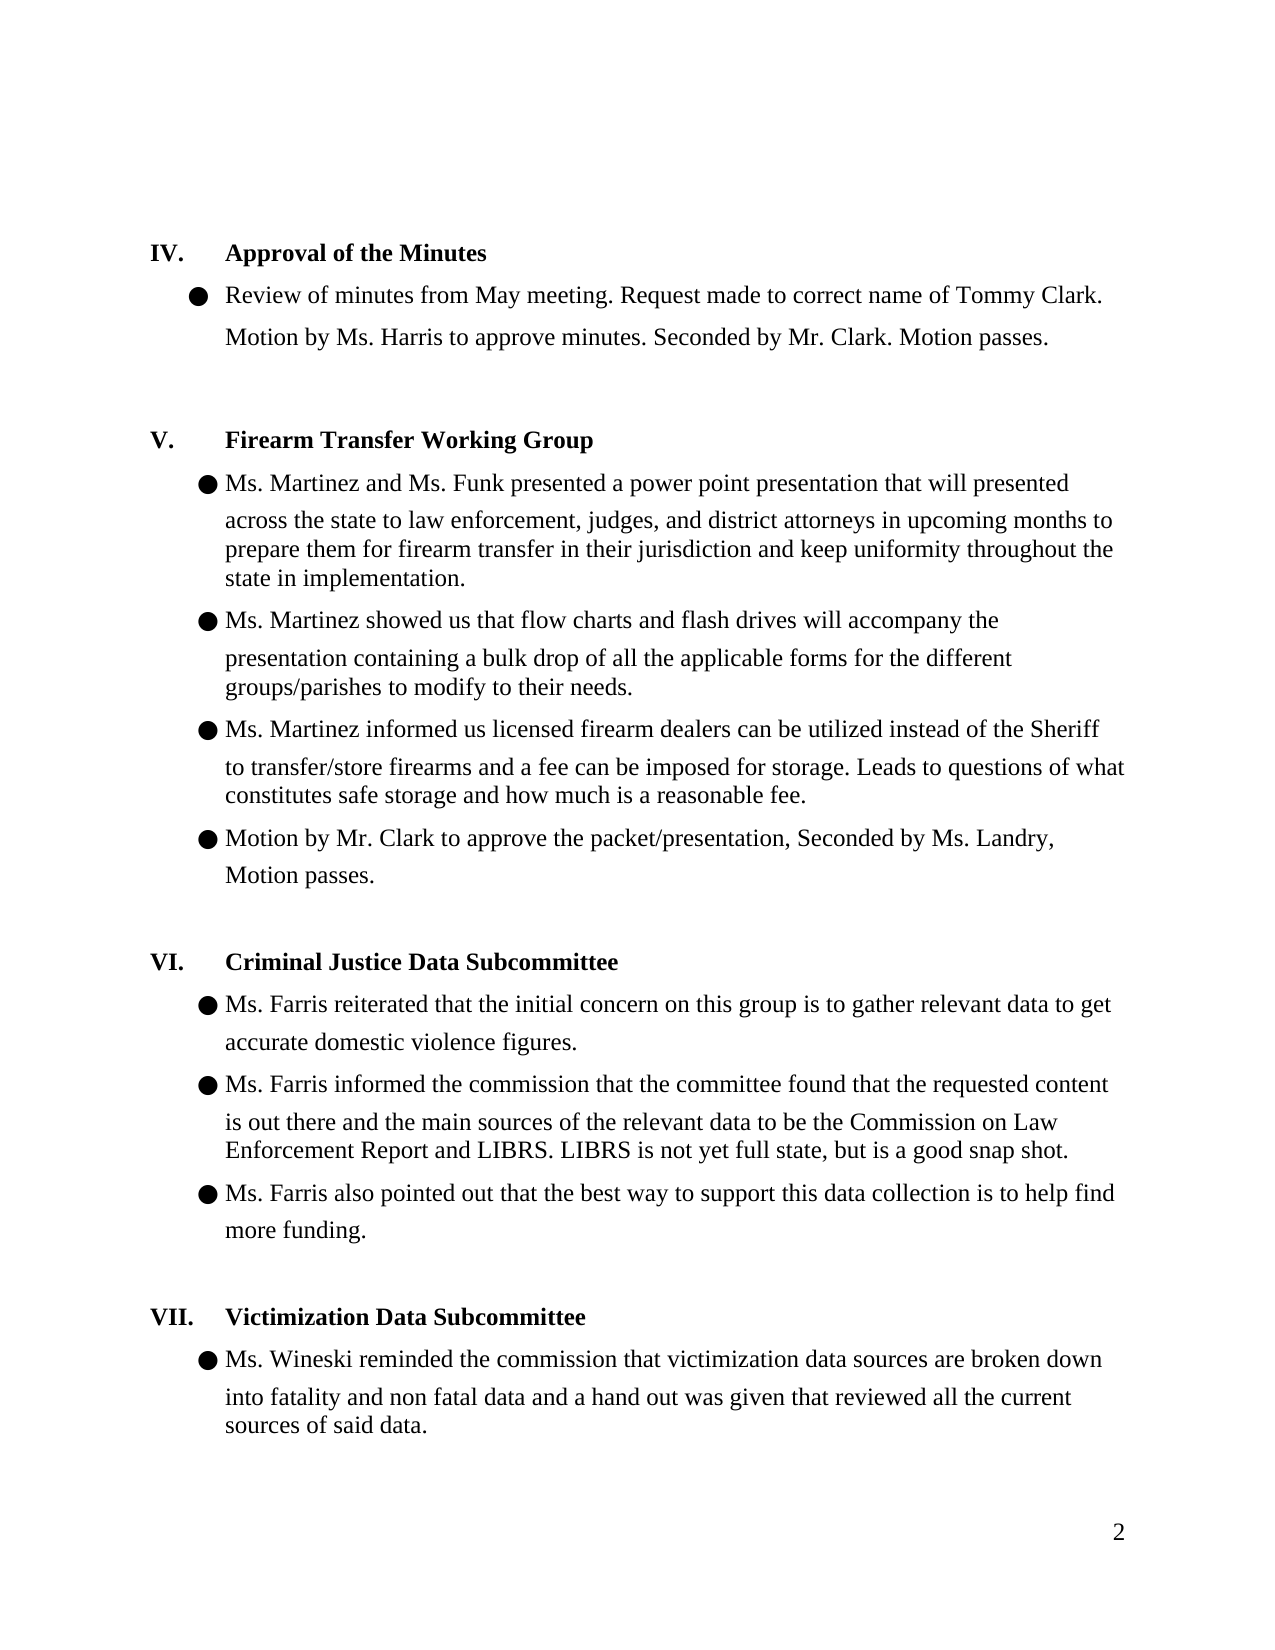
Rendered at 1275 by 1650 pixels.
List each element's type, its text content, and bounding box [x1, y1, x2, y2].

list Firearm Transfer Working Group [150, 425, 1125, 454]
list Ms. Martinez and Ms. Funk presented a power point presentation that will presented across the state to law enforcement, judges, and district attorneys in upcoming months to prepare them for firearm transfer in their jurisdiction and keep uniformity throughout the state in implementation. [197, 454, 1125, 592]
list Criminal Justice Data Subcommittee [150, 947, 1125, 975]
list Approval of the Minutes [150, 238, 1125, 267]
list Motion by Mr. Clark to approve the packet/presentation, Seconded by Ms. Landry, Motion passes. [197, 809, 1125, 889]
list Ms. Martinez showed us that flow charts and flash drives will accompany the presentation containing a bulk drop of all the applicable forms for the different groups/parishes to modify to their needs. [197, 592, 1125, 700]
list Ms. Farris also pointed out that the best way to support this data collection is to help find more funding. [197, 1164, 1125, 1244]
list Victimization Data Subcommittee [150, 1302, 1125, 1330]
list Review of minutes from May meeting. Request made to correct name of Tommy Clark. Motion by Ms. Harris to approve minutes. Seconded by Mr. Clark. Motion passes. [187, 267, 1125, 351]
list Ms. Wineski reminded the commission that victimization data sources are broken down into fatality and non fatal data and a hand out was given that reviewed all the current sources of said data. [197, 1330, 1125, 1439]
list Ms. Farris reiterated that the initial concern on this group is to gather relevant data to get accurate domestic violence figures. [197, 975, 1125, 1055]
list Ms. Farris informed the commission that the committee found that the requested content is out there and the main sources of the relevant data to be the Commission on Law Enforcement Report and LIBRS. LIBRS is not yet full state, but is a good snap shot. [197, 1055, 1125, 1164]
list Ms. Martinez informed us licensed firearm dealers can be utilized instead of the Sheriff to transfer/store firearms and a fee can be imposed for storage. Leads to questions of what constitutes safe storage and how much is a reasonable fee. [197, 700, 1125, 809]
